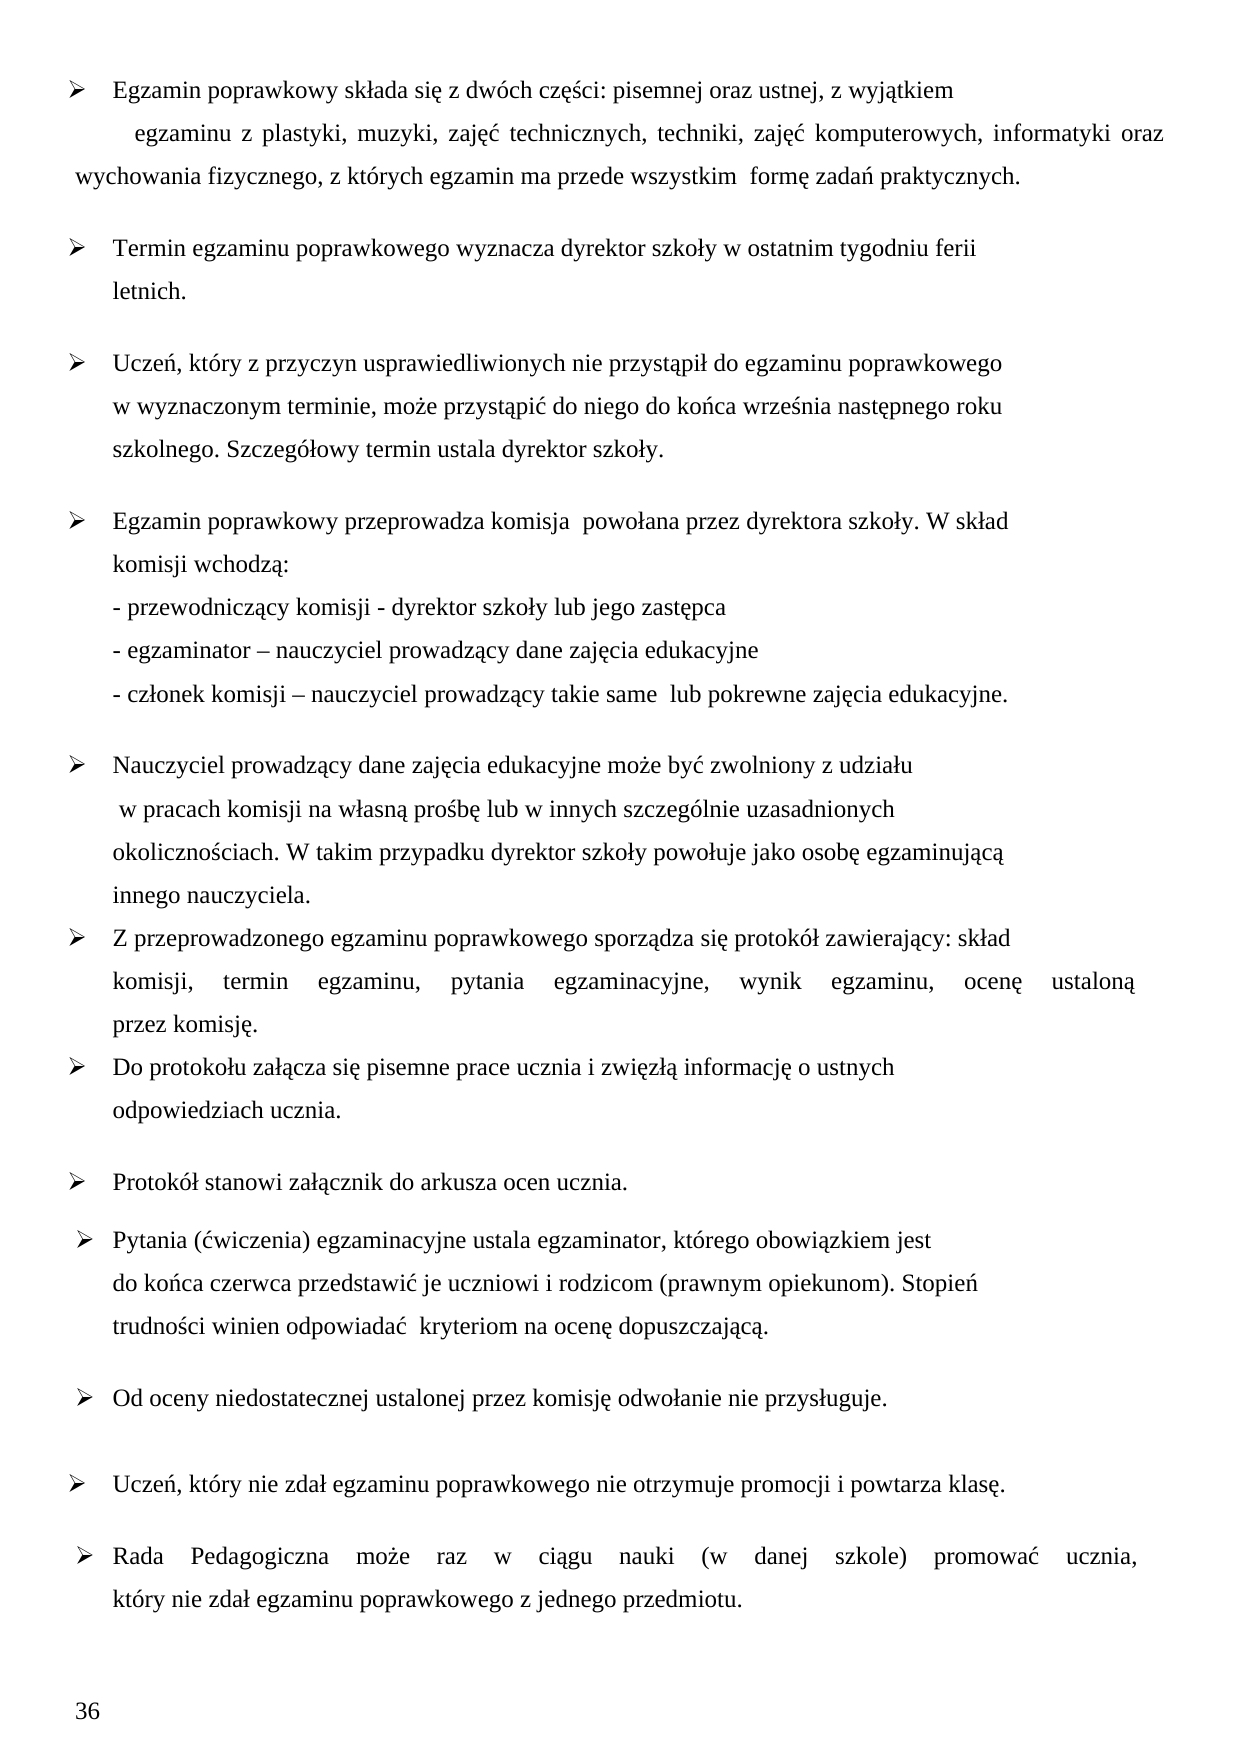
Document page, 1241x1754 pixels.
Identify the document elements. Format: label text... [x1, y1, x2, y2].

list Z przeprowadzonego egzaminu poprawkowego sporządza się protokół zawierający: skład [67, 923, 1165, 952]
text letnich. [75, 276, 1165, 305]
list Pytania (ćwiczenia) egzaminacyjne ustala egzaminator, którego obowiązkiem jest do końca czerwca przedstawić je uczniowi i rodzicom (prawnym opiekunom). Stopień [75, 1225, 1165, 1297]
list Uczeń, który z przyczyn usprawiedliwionych nie przystąpił do egzaminu poprawkowego [67, 348, 1165, 377]
list Uczeń, który nie zdał egzaminu poprawkowego nie otrzymuje promocji i powtarza klasę. [67, 1469, 1165, 1498]
list Egzamin poprawkowy przeprowadza komisja powołana przez dyrektora szkoły. W skład [67, 506, 1165, 535]
text w pracach komisji na własną prośbę lub w innych szczególnie uzasadnionych [75, 794, 1165, 822]
text odpowiedziach ucznia. [75, 1096, 1165, 1124]
text komisji, termin egzaminu, pytania egzaminacyjne, wynik egzaminu, ocenę ustaloną przez komisję. [112, 966, 1165, 1038]
list Rada Pedagogiczna może raz w ciągu nauki (w danej szkole) promować ucznia, który nie zdał egzaminu poprawkowego z jednego przedmiotu. [75, 1541, 1165, 1613]
text egzaminu z plastyki, muzyki, zajęć technicznych, techniki, zajęć komputerowych, informatyki oraz wychowania fizycznego, z których egzamin ma przede wszystkim formę zadań praktycznych. [75, 118, 1165, 190]
list Protokół stanowi załącznik do arkusza ocen ucznia. [67, 1167, 1165, 1196]
list Do protokołu załącza się pisemne prace ucznia i zwięzłą informację o ustnych [67, 1052, 1165, 1081]
text komisji wchodzą: [75, 549, 1165, 578]
text szkolnego. Szczegółowy termin ustala dyrektor szkoły. [75, 434, 1165, 463]
list Nauczyciel prowadzący dane zajęcia edukacyjne może być zwolniony z udziału [67, 751, 1165, 779]
text - przewodniczący komisji - dyrektor szkoły lub jego zastępca [75, 592, 1165, 621]
text trudności winien odpowiadać kryteriom na ocenę dopuszczającą. [75, 1311, 1165, 1340]
list Od oceny niedostatecznej ustalonej przez komisję odwołanie nie przysługuje. [75, 1383, 1165, 1412]
text okolicznościach. W takim przypadku dyrektor szkoły powołuje jako osobę egzaminującą [75, 837, 1165, 866]
text w wyznaczonym terminie, może przystąpić do niego do końca września następnego roku [75, 391, 1165, 420]
text - egzaminator – nauczyciel prowadzący dane zajęcia edukacyjne [75, 636, 1165, 664]
text innego nauczyciela. [75, 880, 1165, 909]
list Termin egzaminu poprawkowego wyznacza dyrektor szkoły w ostatnim tygodniu ferii [67, 233, 1165, 262]
list Egzamin poprawkowy składa się z dwóch części: pisemnej oraz ustnej, z wyjątkiem [67, 75, 1165, 104]
text - członek komisji – nauczyciel prowadzący takie same lub pokrewne zajęcia edukacyjne. [75, 679, 1165, 707]
